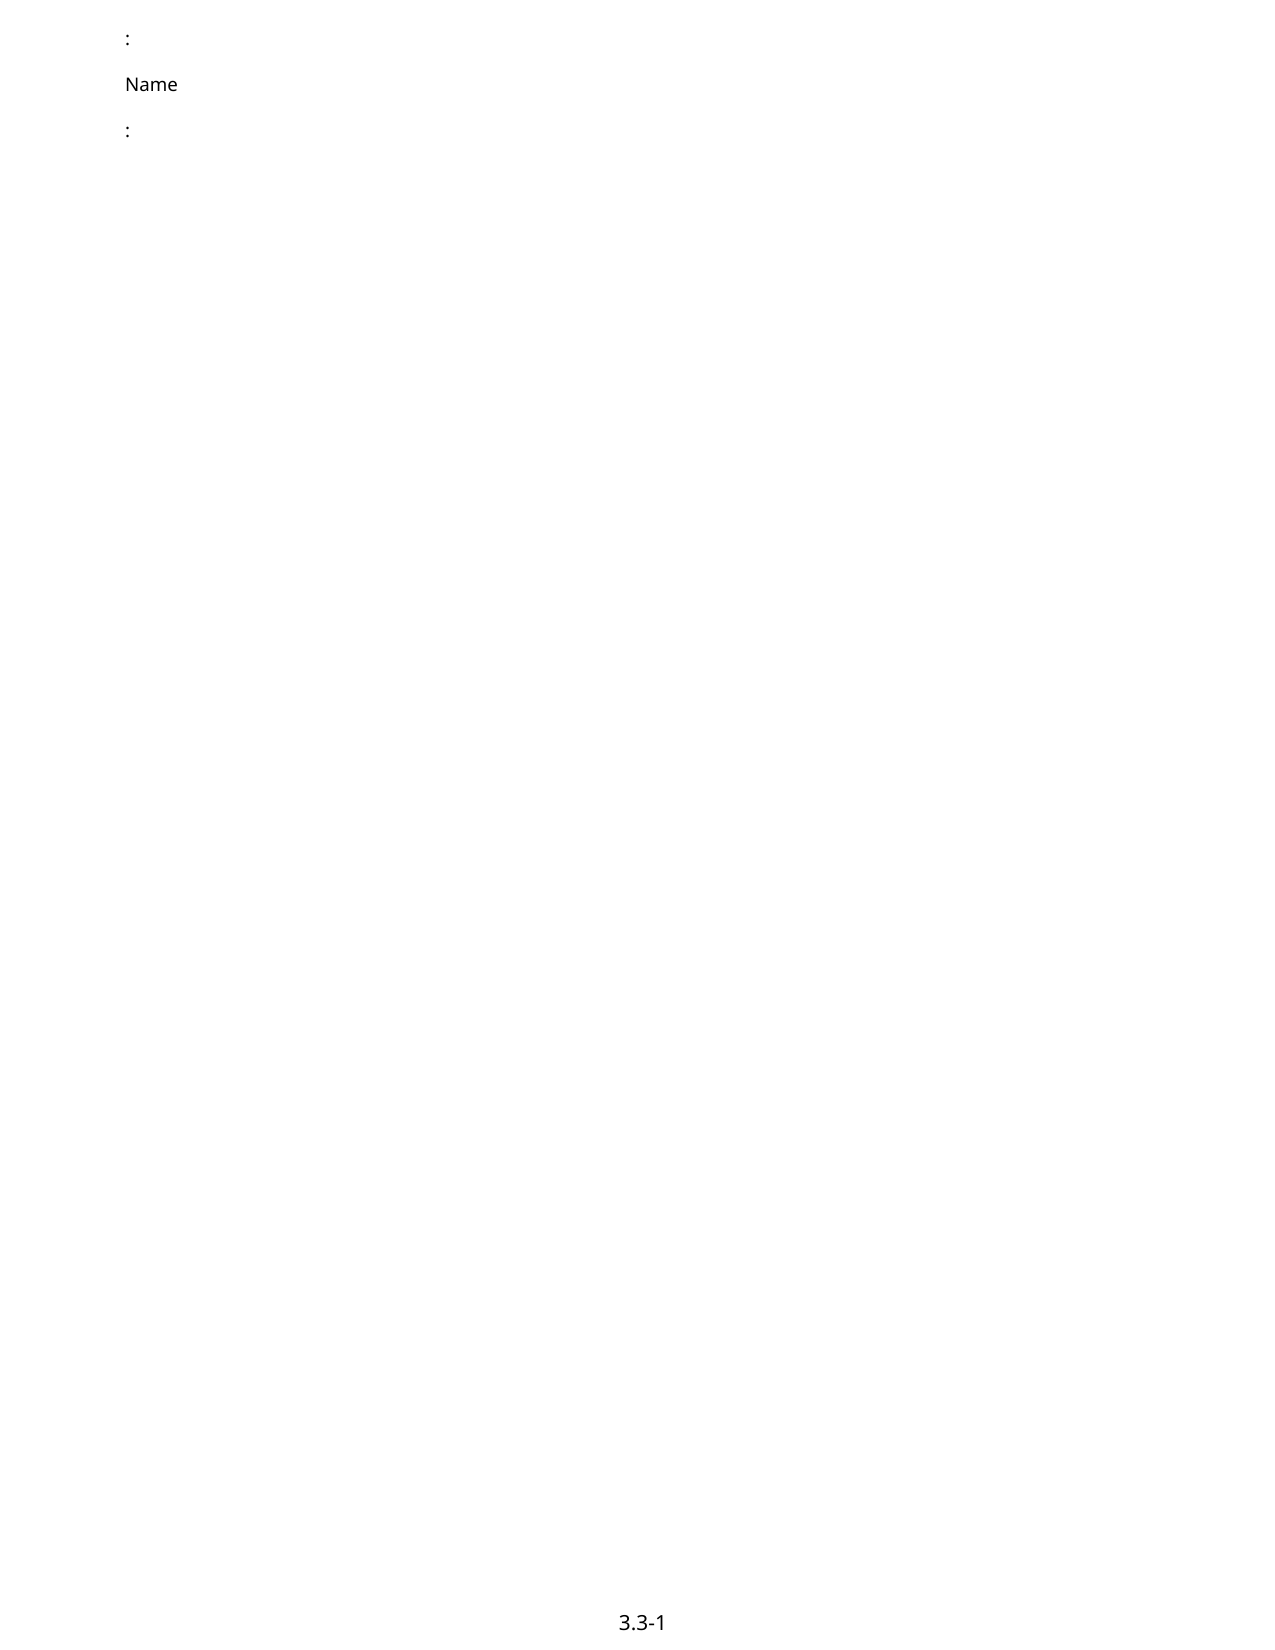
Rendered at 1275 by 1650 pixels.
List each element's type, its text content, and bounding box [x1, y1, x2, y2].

text Name: Name: Name: [125, 25, 180, 143]
